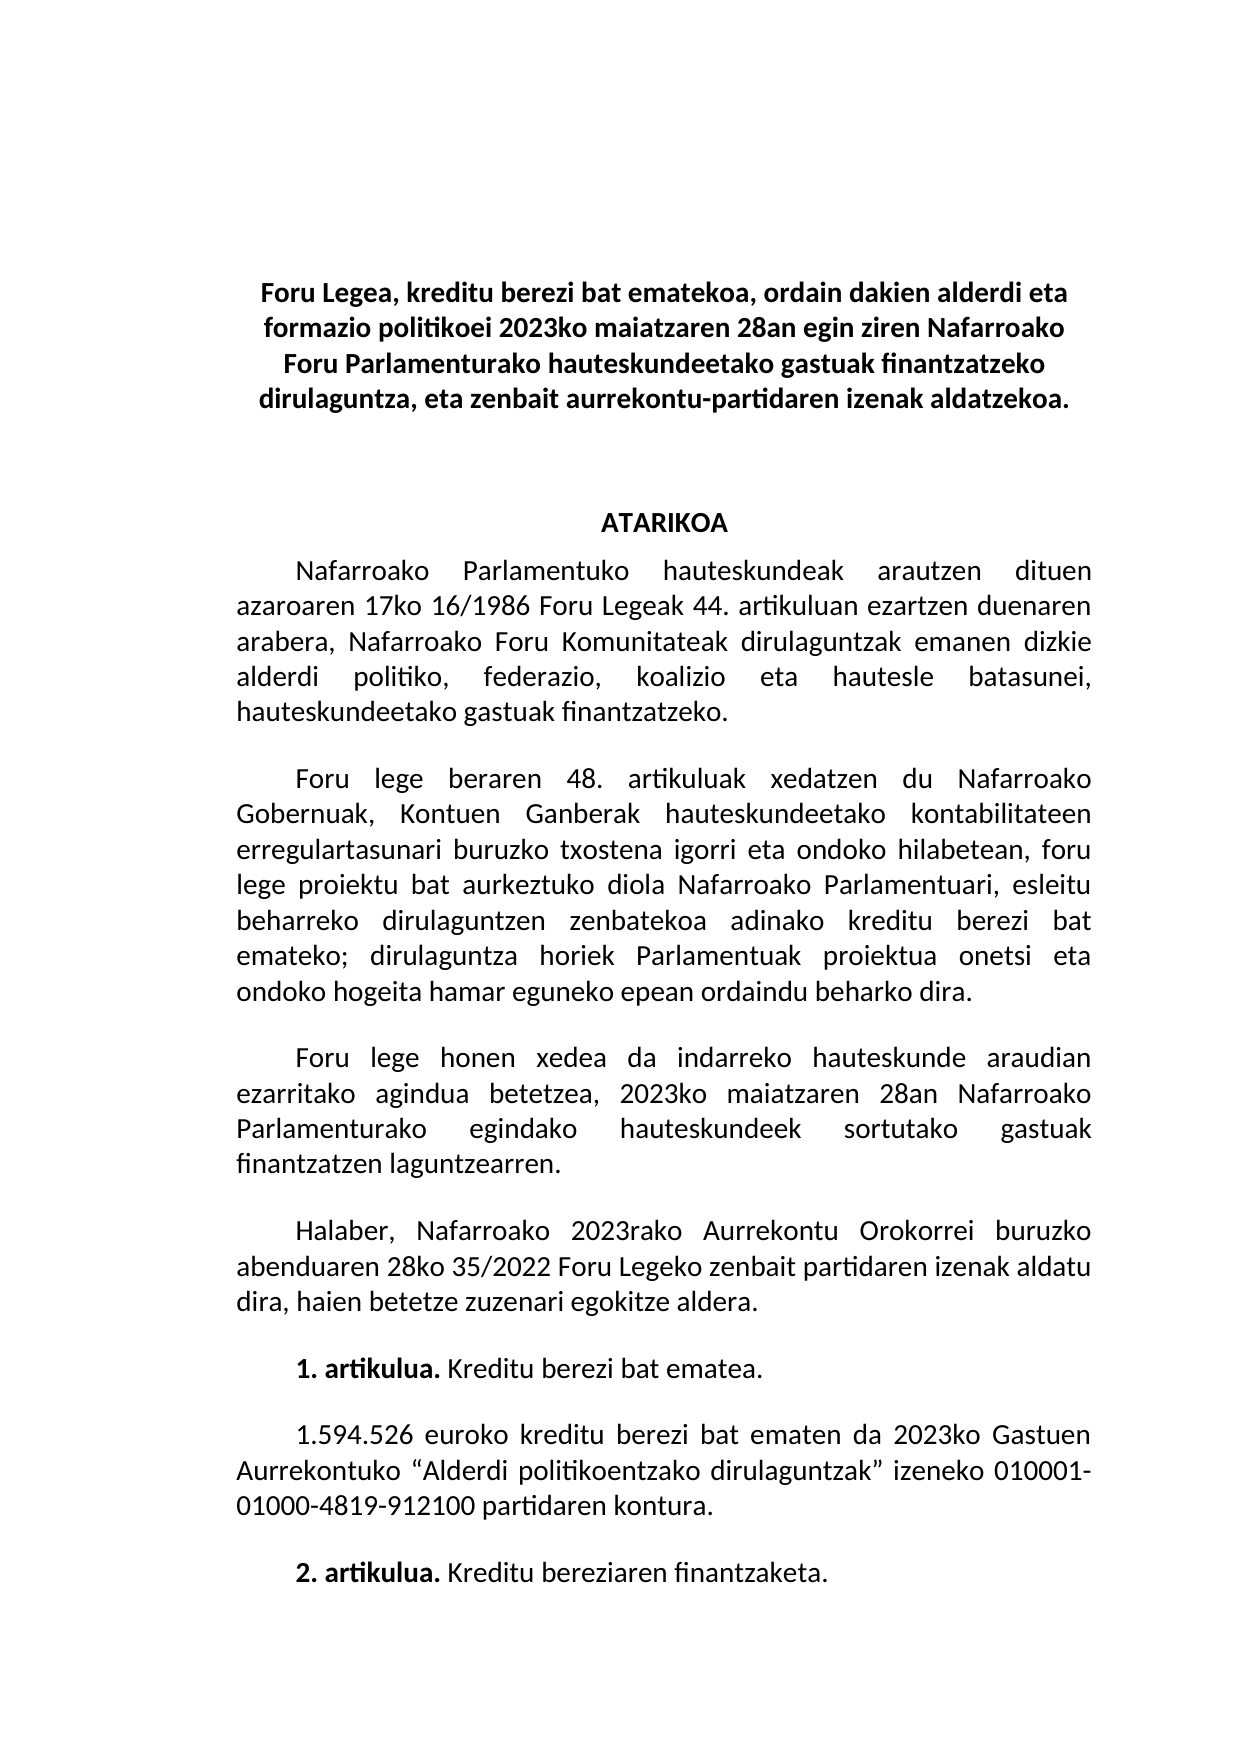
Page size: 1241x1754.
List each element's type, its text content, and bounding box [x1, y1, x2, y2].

text Nafarroako Parlamentuko hauteskundeak arautzen dituen azaroaren 17ko 16/1986 Foru Legeak 44. artikuluan ezartzen duenaren arabera, Nafarroako Foru Komunitateak dirulaguntzak emanen dizkie alderdi politiko, federazio, koalizio eta hautesle batasunei, hauteskundeetako gastuak finantzatzeko. [236, 552, 1092, 729]
text 1. artikulua. Kreditu berezi bat ematea. [236, 1350, 1092, 1385]
text ATARIKOA [236, 504, 1092, 539]
text 2. artikulua. Kreditu bereziaren finantzaketa. [236, 1554, 1092, 1589]
text Halaber, Nafarroako 2023rako Aurrekontu Orokorrei buruzko abenduaren 28ko 35/2022 Foru Legeko zenbait partidaren izenak aldatu dira, haien betetze zuzenari egokitze aldera. [236, 1212, 1092, 1318]
text 1.594.526 euroko kreditu berezi bat ematen da 2023ko Gastuen Aurrekontuko “Alderdi politikoentzako dirulaguntzak” izeneko 010001-01000-4819-912100 partidaren kontura. [236, 1416, 1092, 1523]
text Foru lege honen xedea da indarreko hauteskunde araudian ezarritako agindua betetzea, 2023ko maiatzaren 28an Nafarroako Parlamenturako egindako hauteskundeek sortutako gastuak finantzatzen laguntzearren. [236, 1039, 1092, 1181]
text Foru Legea, kreditu berezi bat ematekoa, ordain dakien alderdi eta formazio politikoei 2023ko maiatzaren 28an egin ziren Nafarroako Foru Parlamenturako hauteskundeetako gastuak finantzatzeko dirulaguntza, eta zenbait aurrekontu-partidaren izenak aldatzekoa. [236, 274, 1092, 416]
text Foru lege beraren 48. artikuluak xedatzen du Nafarroako Gobernuak, Kontuen Ganberak hauteskundeetako kontabilitateen erregulartasunari buruzko txostena igorri eta ondoko hilabetean, foru lege proiektu bat aurkeztuko diola Nafarroako Parlamentuari, esleitu beharreko dirulaguntzen zenbatekoa adinako kreditu berezi bat emateko; dirulaguntza horiek Parlamentuak proiektua onetsi eta ondoko hogeita hamar eguneko epean ordaindu beharko dira. [236, 760, 1092, 1008]
